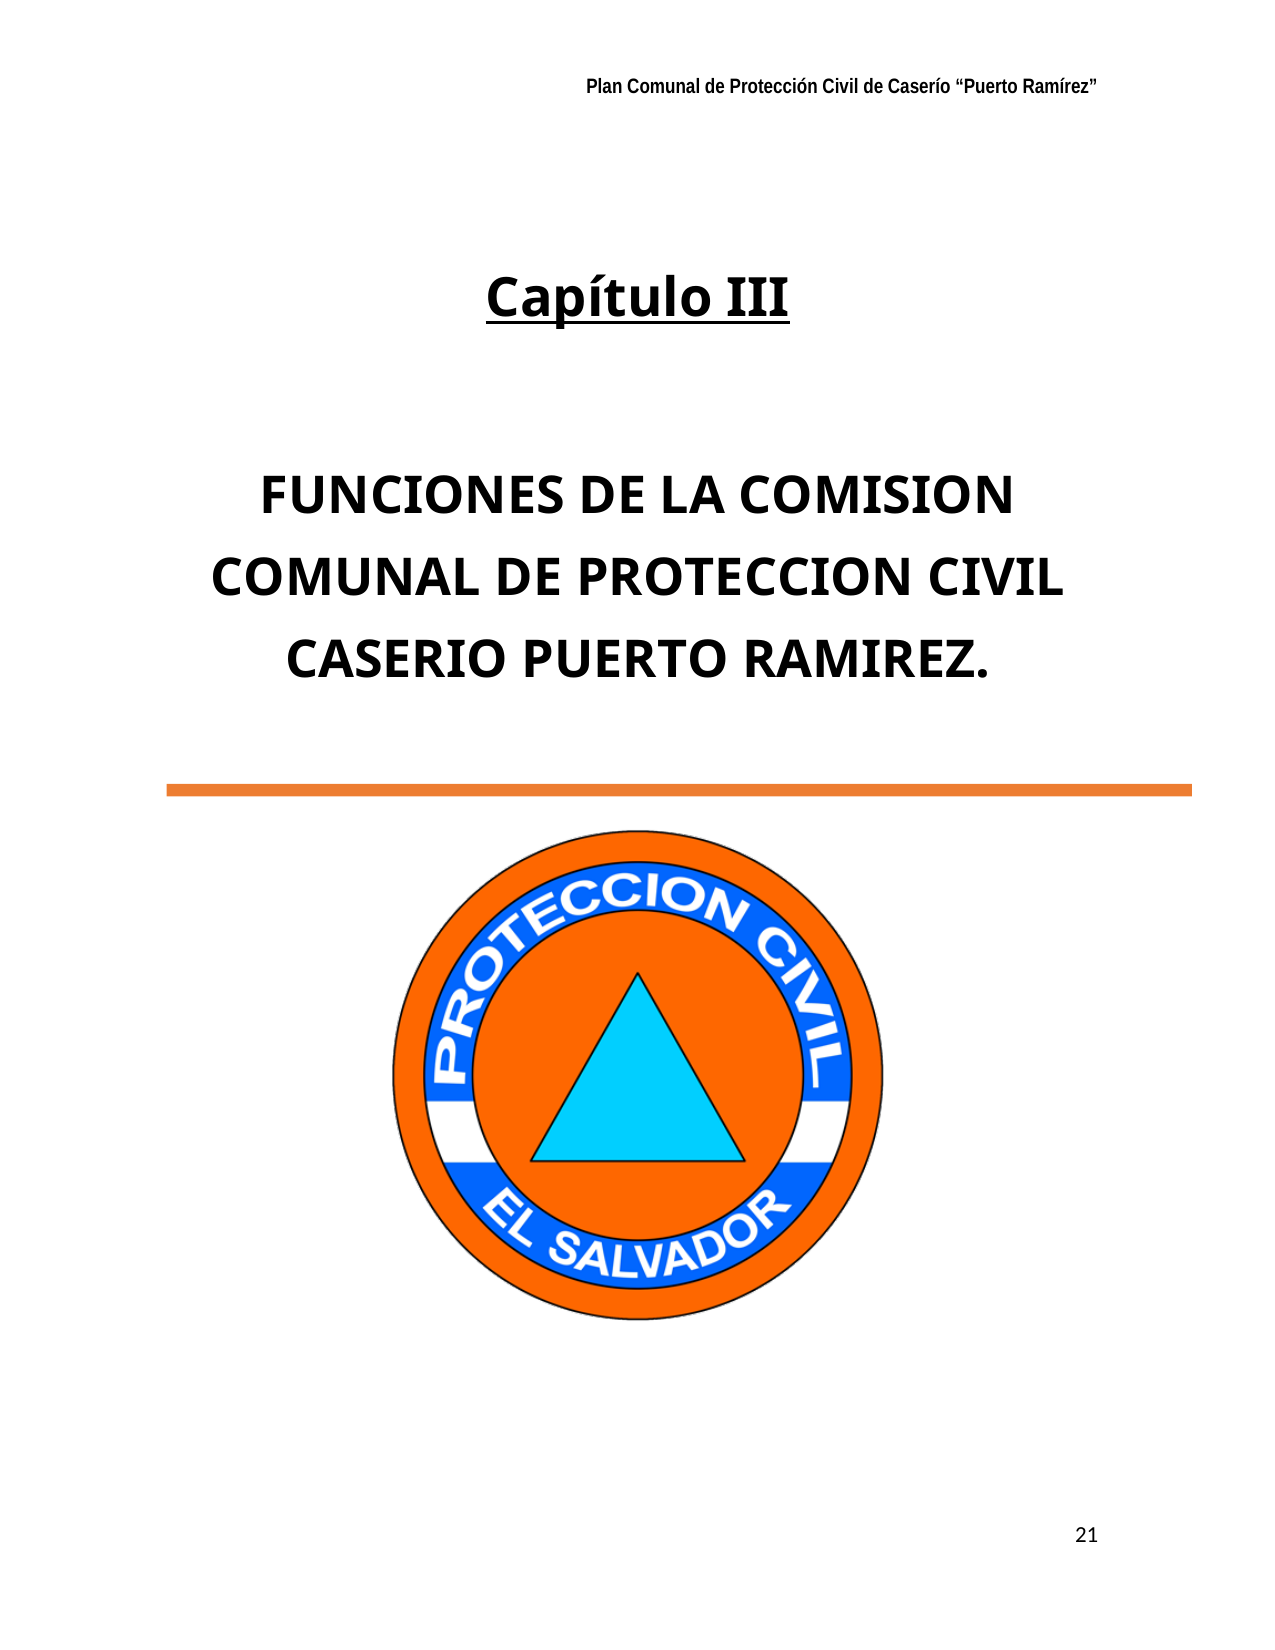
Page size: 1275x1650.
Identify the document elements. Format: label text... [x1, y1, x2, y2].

picture [371, 809, 904, 1341]
text Capítulo III [177, 258, 1098, 332]
text FUNCIONES DE LA COMISION COMUNAL DE PROTECCION CIVIL CASERIO PUERTO RAMIREZ. [177, 458, 1098, 692]
